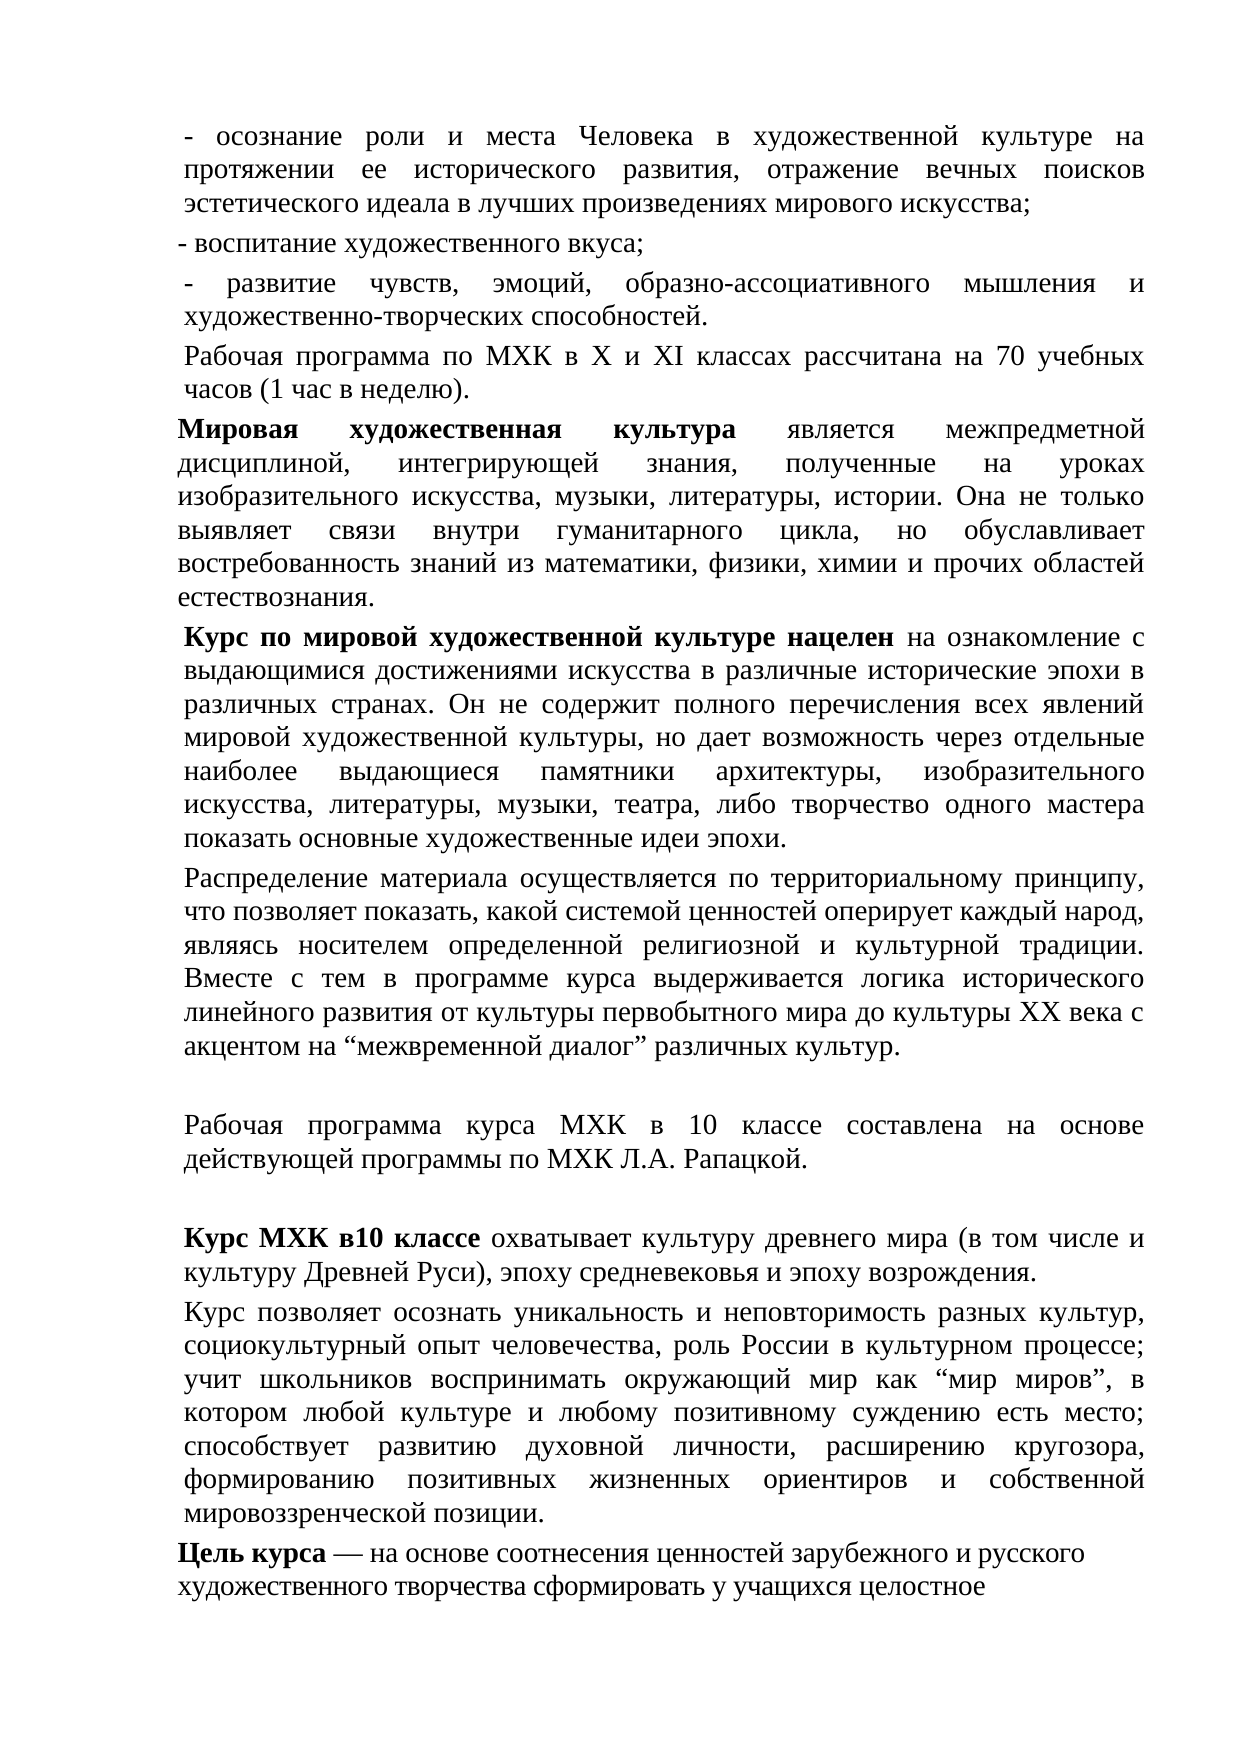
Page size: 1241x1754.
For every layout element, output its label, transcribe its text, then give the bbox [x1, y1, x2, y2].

text Курс МХК в10 классе охватывает культуру древнего мира (в том числе и культуру Древней Руси), эпоху средневековья и эпоху возрождения. [183, 1220, 1145, 1287]
text Курс позволяет осознать уникальность и неповторимость разных культур, социокультурный опыт человечества, роль России в культурном процессе; учит школьников воспринимать окружающий мир как “мир миров”, в котором любой культуре и любому позитивному суждению есть место; способствует развитию духовной личности, расширению кругозора, формированию позитивных жизненных ориентиров и собственной мировоззренческой позиции. [183, 1294, 1145, 1528]
text Курс по мировой художественной культуре нацелен на ознакомление с выдающимися достижениями искусства в различные исторические эпохи в различных странах. Он не содержит полного перечисления всех явлений мировой художественной культуры, но дает возможность через отдельные наиболее выдающиеся памятники архитектуры, изобразительного искусства, литературы, музыки, театра, либо творчество одного мастера показать основные художественные идеи эпохи. [183, 619, 1145, 854]
text - воспитание художественного вкуса; [177, 225, 1145, 258]
text - осознание роли и места Человека в художественной культуре на протяжении ее исторического развития, отражение вечных поисков эстетического идеала в лучших произведениях мирового искусства; [183, 118, 1145, 219]
text Мировая художественная культура является межпредметной дисциплиной, интегрирующей знания, полученные на уроках изобразительного искусства, музыки, литературы, истории. Она не только выявляет связи внутри гуманитарного цикла, но обуславливает востребованность знаний из математики, физики, химии и прочих областей естествознания. [177, 411, 1145, 613]
text Рабочая программа по МХК в X и XI классах рассчитана на 70 учебных часов (1 час в неделю). [183, 338, 1145, 405]
text Рабочая программа курса МХК в 10 классе составлена на основе действующей программы по МХК Л.А. Рапацкой. [183, 1107, 1145, 1174]
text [177, 1535, 1152, 1602]
text Распределение материала осуществляется по территориальному принципу, что позволяет показать, какой системой ценностей оперирует каждый народ, являясь носителем определенной религиозной и культурной традиции. Вместе с тем в программе курса выдерживается логика исторического линейного развития от культуры первобытного мира до культуры XX века с акцентом на “межвременной диалог” различных культур. [183, 860, 1145, 1061]
text - развитие чувств, эмоций, образно-ассоциативного мышления и художественно-творческих способностей. [183, 265, 1145, 332]
